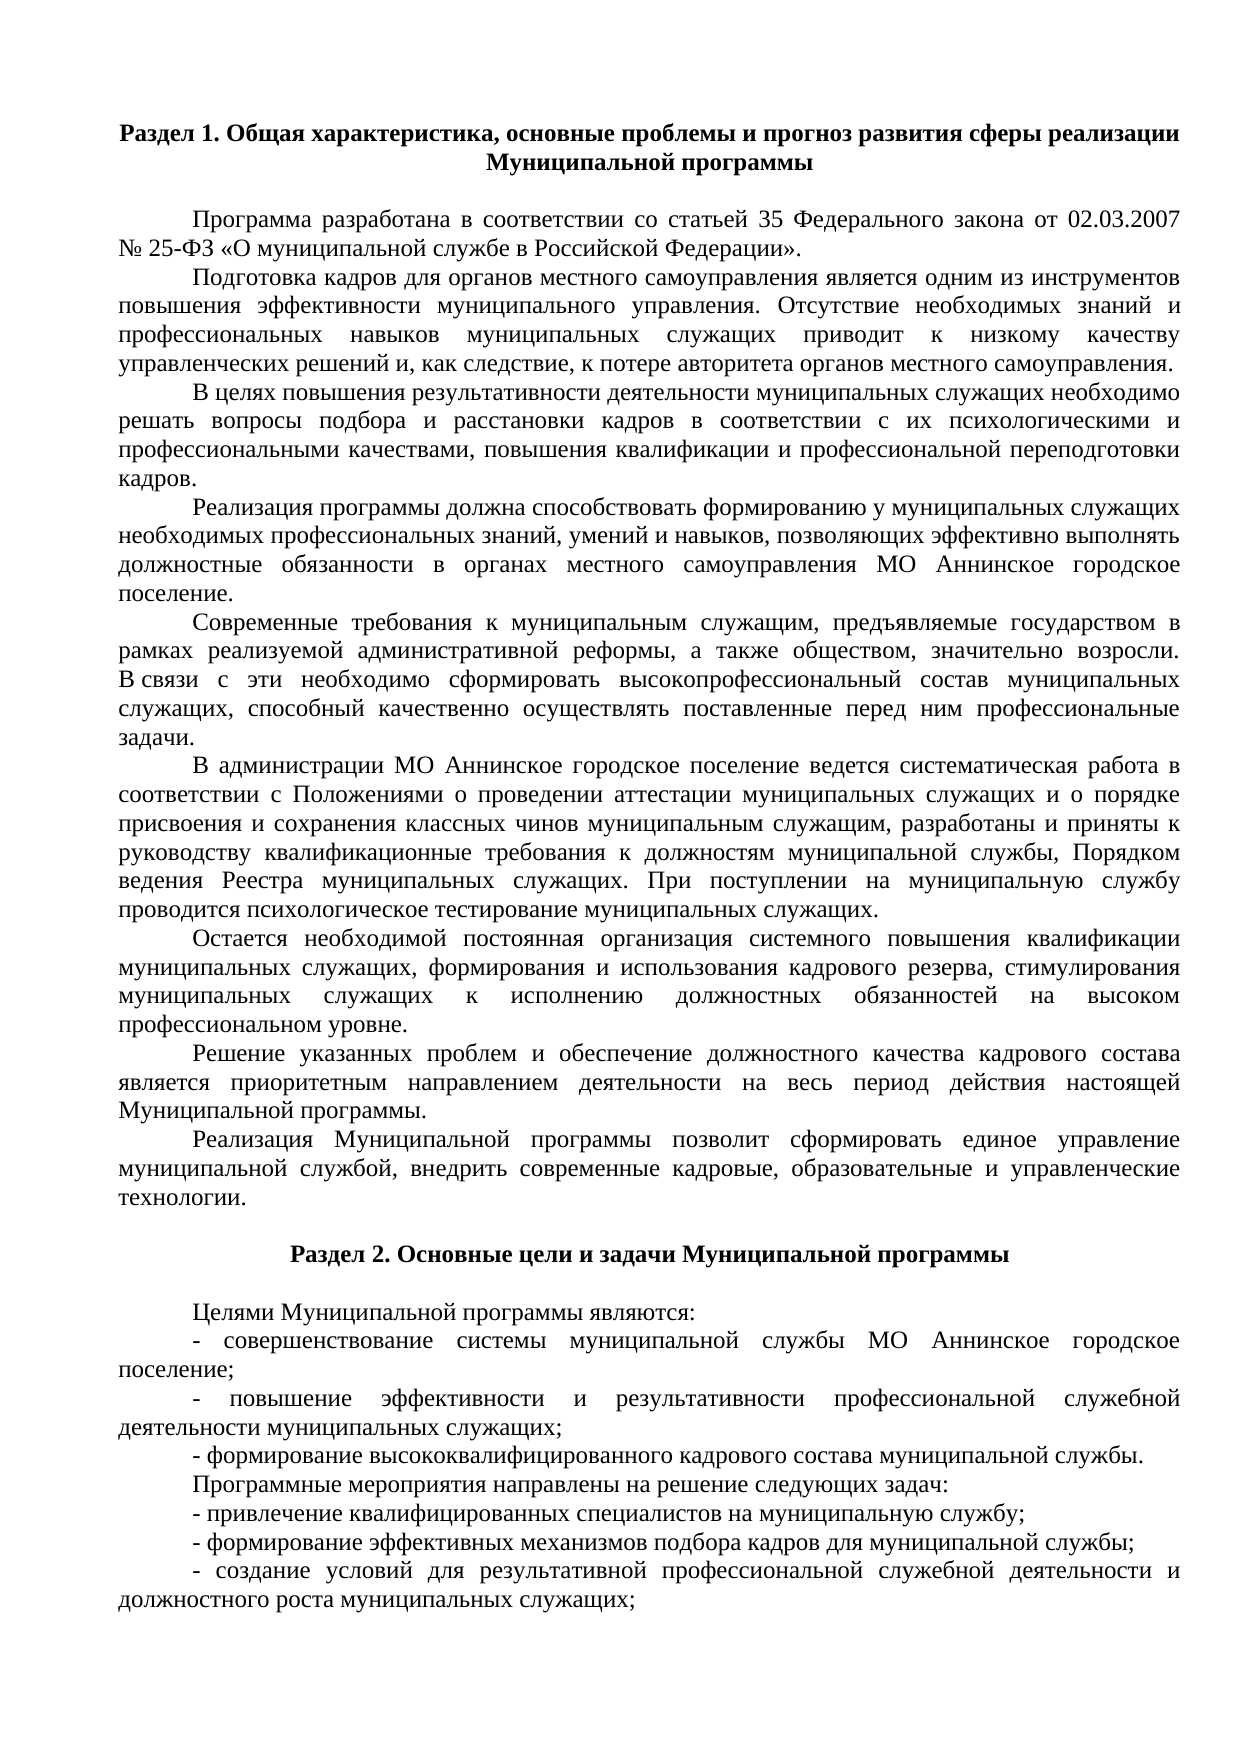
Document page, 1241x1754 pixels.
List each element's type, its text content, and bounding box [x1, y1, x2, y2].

text - создание условий для результативной профессиональной служебной деятельности и должностного роста муниципальных служащих; [118, 1556, 1181, 1613]
text Реализация Муниципальной программы позволит сформировать единое управление муниципальной службой, внедрить современные кадровые, образовательные и управленческие технологии. [118, 1124, 1181, 1211]
text Раздел 2. Основные цели и задачи Муниципальной программы [118, 1239, 1181, 1268]
text Современные требования к муниципальным служащим, предъявляемые государством в рамках реализуемой административной реформы, а также обществом, значительно возросли. В связи с эти необходимо сформировать высокопрофессиональный состав муниципальных служащих, способный качественно осуществлять поставленные перед ним профессиональные задачи. [118, 607, 1181, 751]
text Подготовка кадров для органов местного самоуправления является одним из инструментов повышения эффективности муниципального управления. Отсутствие необходимых знаний и профессиональных навыков муниципальных служащих приводит к низкому качеству управленческих решений и, как следствие, к потере авторитета органов местного самоуправления. [118, 262, 1181, 377]
text - привлечение квалифицированных специалистов на муниципальную службу; [118, 1498, 1181, 1527]
text - совершенствование системы муниципальной службы МО Аннинское городское поселение; [118, 1326, 1181, 1383]
text Решение указанных проблем и обеспечение должностного качества кадрового состава является приоритетным направлением деятельности на весь период действия настоящей Муниципальной программы. [118, 1038, 1181, 1124]
text - формирование эффективных механизмов подбора кадров для муниципальной службы; [118, 1527, 1181, 1556]
text Программные мероприятия направлены на решение следующих задач: [118, 1469, 1181, 1498]
text Программа разработана в соответствии со статьей 35 Федерального закона от 02.03.2007 № 25-ФЗ «О муниципальной службе в Российской Федерации». [118, 204, 1181, 262]
text - повышение эффективности и результативности профессиональной служебной деятельности муниципальных служащих; [118, 1383, 1181, 1441]
text В целях повышения результативности деятельности муниципальных служащих необходимо решать вопросы подбора и расстановки кадров в соответствии с их психологическими и профессиональными качествами, повышения квалификации и профессиональной переподготовки кадров. [118, 377, 1181, 492]
text Остается необходимой постоянная организация системного повышения квалификации муниципальных служащих, формирования и использования кадрового резерва, стимулирования муниципальных служащих к исполнению должностных обязанностей на высоком профессиональном уровне. [118, 923, 1181, 1038]
text - формирование высококвалифицированного кадрового состава муниципальной службы. [118, 1441, 1181, 1469]
text Реализация программы должна способствовать формированию у муниципальных служащих необходимых профессиональных знаний, умений и навыков, позволяющих эффективно выполнять должностные обязанности в органах местного самоуправления МО Аннинское городское поселение. [118, 492, 1181, 607]
text В администрации МО Аннинское городское поселение ведется систематическая работа в соответствии с Положениями о проведении аттестации муниципальных служащих и о порядке присвоения и сохранения классных чинов муниципальным служащим, разработаны и приняты к руководству квалификационные требования к должностям муниципальной службы, Порядком ведения Реестра муниципальных служащих. При поступлении на муниципальную службу проводится психологическое тестирование муниципальных служащих. [118, 751, 1181, 923]
text Раздел 1. Общая характеристика, основные проблемы и прогноз развития сферы реализации Муниципальной программы [118, 118, 1181, 176]
text Целями Муниципальной программы являются: [118, 1297, 1181, 1326]
